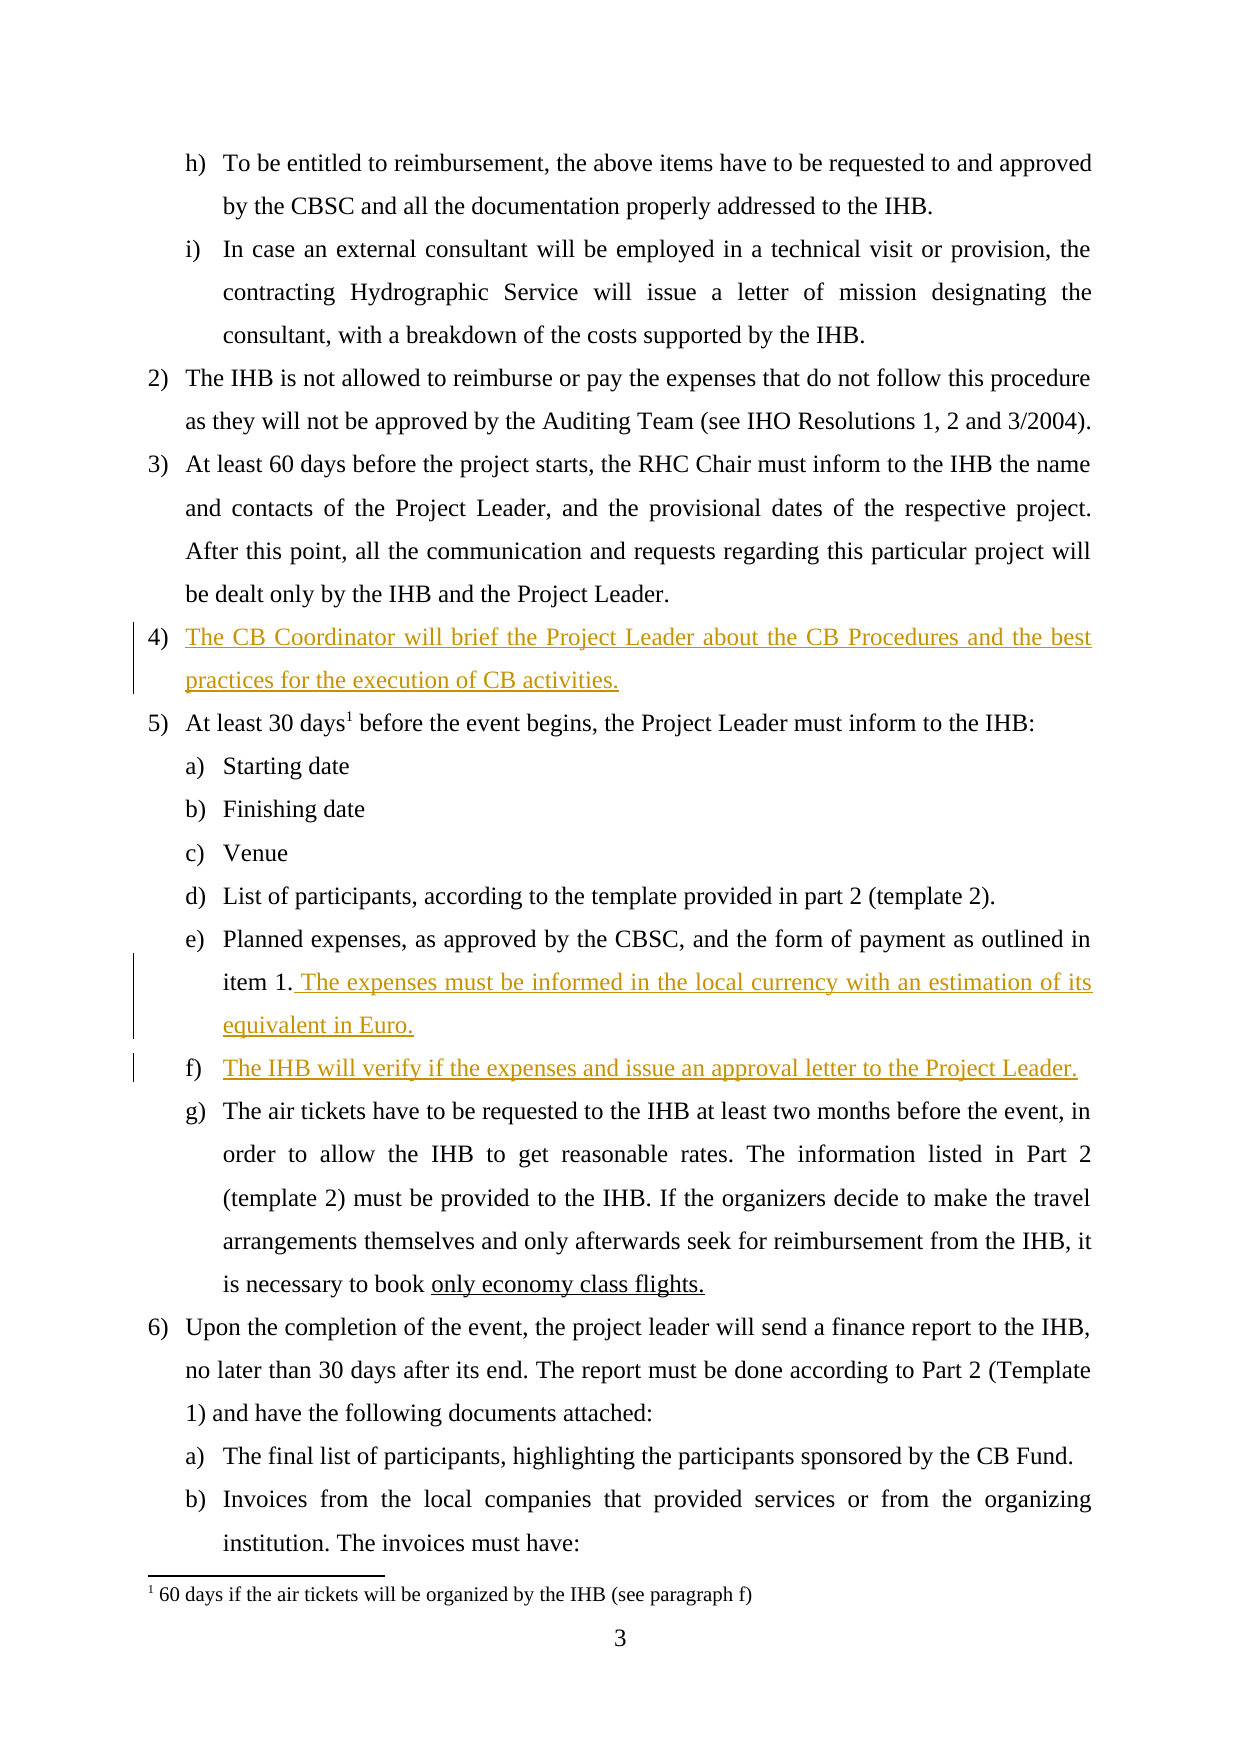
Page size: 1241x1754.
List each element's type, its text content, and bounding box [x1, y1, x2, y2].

list Finishing date [185, 794, 1092, 823]
list Invoices from the local companies that provided services or from the organizing institution. The invoices must have: [185, 1484, 1092, 1556]
list The IHB is not allowed to reimburse or pay the expenses that do not follow this procedure as they will not be approved by the Auditing Team (see IHO Resolutions 1, 2 and 3/2004). [148, 363, 1092, 435]
list To be entitled to reimbursement, the above items have to be requested to and approved by the CBSC and all the documentation properly addressed to the IHB. [185, 148, 1092, 219]
list At least 60 days before the project starts, the RHC Chair must inform to the IHB the name and contacts of the Project Leader, and the provisional dates of the respective project. After this point, all the communication and requests regarding this particular project will be dealt only by the IHB and the Project Leader. [148, 449, 1092, 608]
list Starting date [185, 751, 1092, 780]
list In case an external consultant will be employed in a technical visit or provision, the contracting Hydrographic Service will issue a letter of mission designating the consultant, with a breakdown of the costs supported by the IHB. [185, 234, 1092, 349]
list The air tickets have to be requested to the IHB at least two months before the event, in order to allow the IHB to get reasonable rates. The information listed in Part 2 (template 2) must be provided to the IHB. If the organizers decide to make the travel arrangements themselves and only afterwards seek for reimbursement from the IHB, it is necessary to book only economy class flights. [185, 1096, 1092, 1298]
list Upon the completion of the event, the project leader will send a finance report to the IHB, no later than 30 days after its end. The report must be done according to Part 2 (Template 1) and have the following documents attached: [148, 1312, 1092, 1427]
list The final list of participants, highlighting the participants sponsored by the CB Fund. [185, 1441, 1092, 1470]
list Venue [185, 838, 1092, 866]
list Planned expenses, as approved by the CBSC, and the form of payment as outlined in item 1. [185, 924, 1092, 1039]
list List of participants, according to the template provided in part 2 (template 2). [185, 881, 1092, 909]
list At least 30 days before the event begins, the Project Leader must inform to the IHB: [148, 708, 1092, 737]
